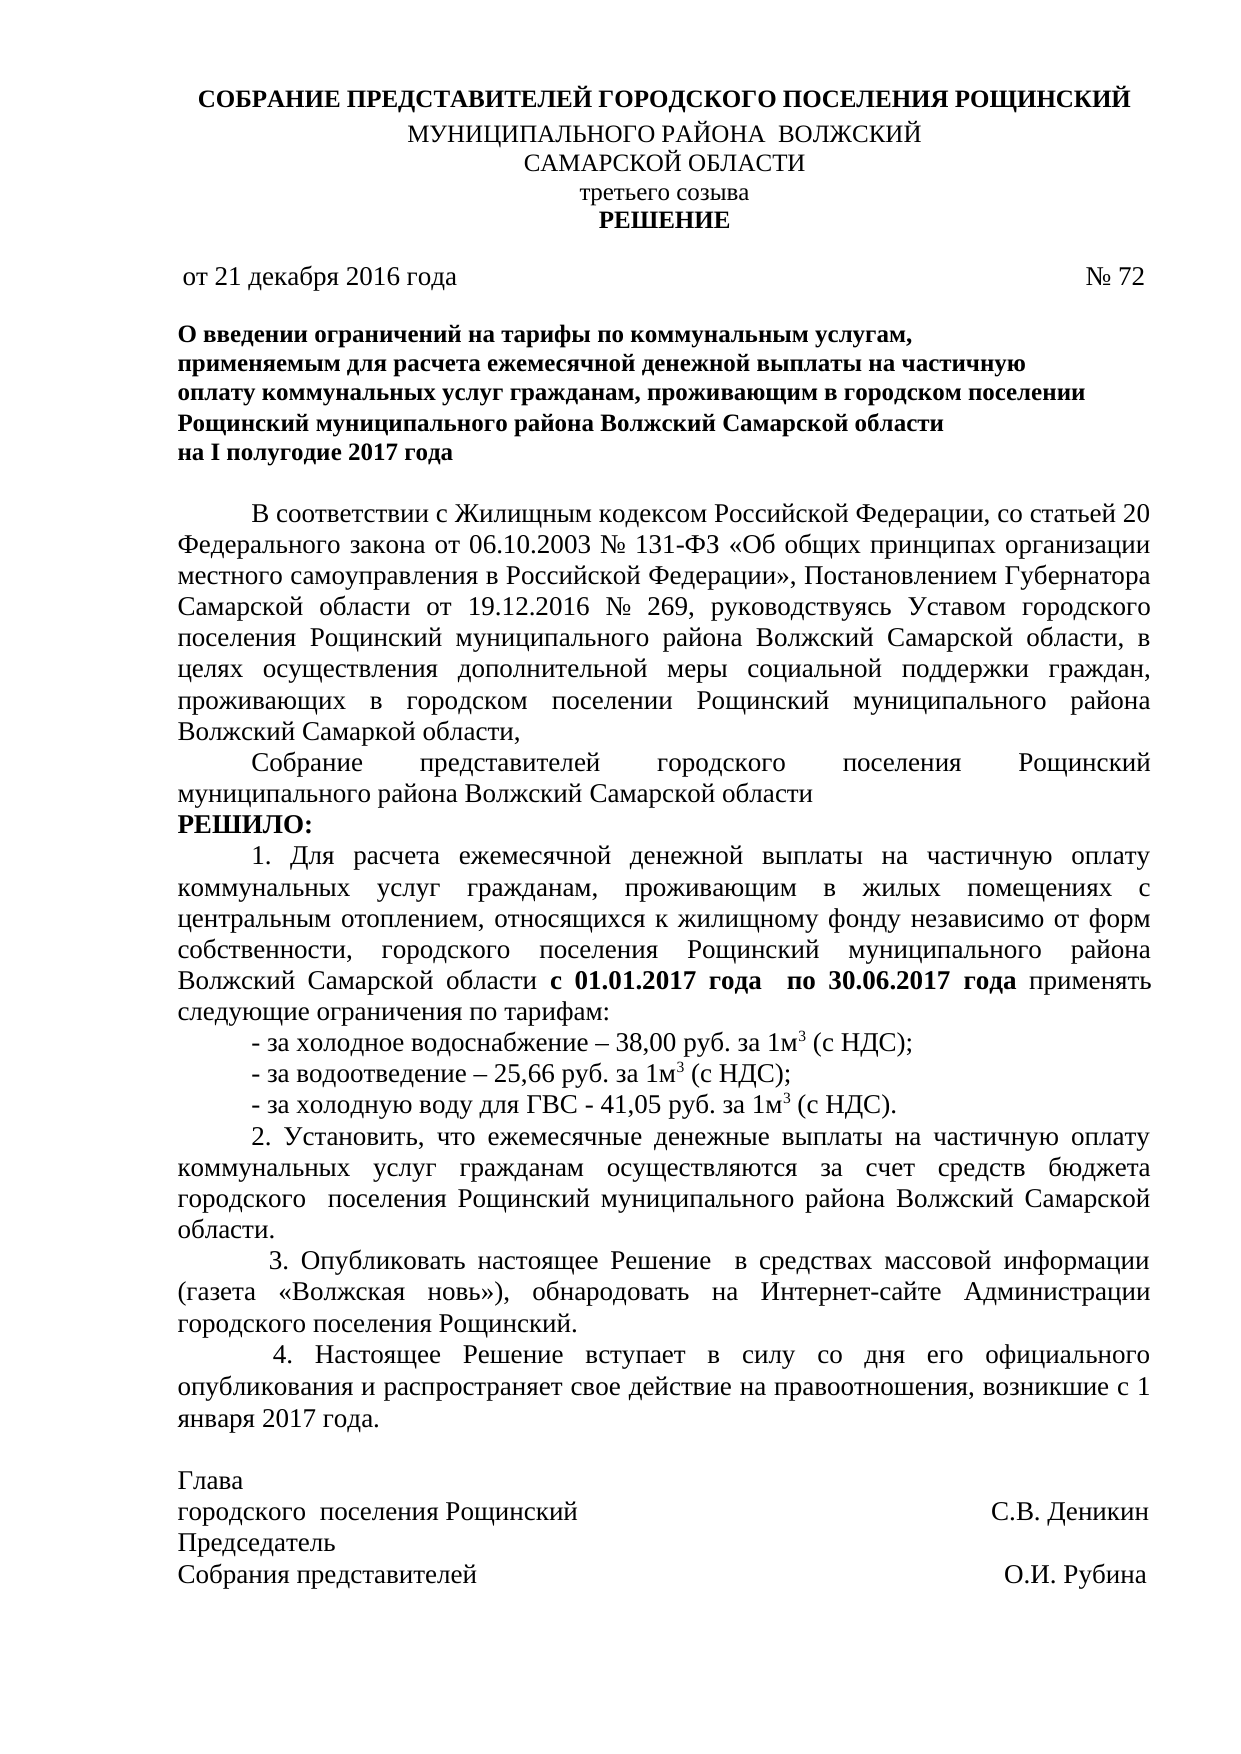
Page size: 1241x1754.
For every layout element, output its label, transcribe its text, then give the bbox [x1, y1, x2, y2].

text - за холодное водоснабжение – 38,00 руб. за 1м3 (с НДС); [177, 1026, 1152, 1057]
text МУНИЦИПАЛЬНОГО РАЙОНА ВОЛЖСКИЙ [177, 119, 1152, 148]
text на I полугодие 2017 года [177, 437, 1152, 466]
text Собрания представителей О.И. Рубина [177, 1558, 1152, 1589]
text О введении ограничений на тарифы по коммунальным услугам, [177, 319, 1152, 348]
text третьего созыва [177, 177, 1152, 205]
text применяемым для расчета ежемесячной денежной выплаты на частичную [177, 348, 1152, 377]
text - за холодную воду для ГВС - 41,05 руб. за 1м3 (с НДС). [177, 1089, 1152, 1120]
text 3. Опубликовать настоящее Решение в средствах массовой информации (газета «Волжская новь»), обнародовать на Интернет-сайте Администрации городского поселения Рощинский. [177, 1244, 1152, 1338]
text - за водоотведение – 25,66 руб. за 1м3 (с НДС); [177, 1057, 1152, 1089]
text Глава [177, 1464, 1152, 1495]
text от 21 декабря 2016 года № 72 [177, 260, 1152, 291]
text 4. Настоящее Решение вступает в силу со дня его официального опубликования и распространяет свое действие на правоотношения, возникшие с 1 января 2017 года. [177, 1338, 1152, 1433]
text САМАРСКОЙ ОБЛАСТИ [177, 148, 1152, 177]
text городского поселения Рощинский С.В. Деникин [177, 1495, 1152, 1527]
text Председатель [177, 1527, 1152, 1558]
text В соответствии с Жилищным кодексом Российской Федерации, со статьей 20 Федерального закона от 06.10.2003 № 131-ФЗ «Об общих принципах организации местного самоуправления в Российской Федерации», Постановлением Губернатора Самарской области от 19.12.2016 № 269, руководствуясь Уставом городского поселения Рощинский муниципального района Волжский Самарской области, в целях осуществления дополнительной меры социальной поддержки граждан, проживающих в городском поселении Рощинский муниципального района Волжский Самаркой области, [177, 497, 1152, 746]
text оплату коммунальных услуг гражданам, проживающим в городском поселении Рощинский муниципального района Волжский Самарской области [177, 377, 1152, 437]
text Собрание представителей городского поселения Рощинский муниципального района Волжский Самарской области [177, 746, 1152, 808]
text СОБРАНИЕ ПРЕДСТАВИТЕЛЕЙ ГОРОДСКОГО ПОСЕЛЕНИЯ РОЩИНСКИЙ [177, 84, 1152, 113]
text РЕШЕНИЕ [177, 205, 1152, 234]
text РЕШИЛО: [177, 808, 1152, 839]
text 2. Установить, что ежемесячные денежные выплаты на частичную оплату коммунальных услуг гражданам осуществляются за счет средств бюджета городского поселения Рощинский муниципального района Волжский Самарской области. [177, 1120, 1152, 1244]
text 1. Для расчета ежемесячной денежной выплаты на частичную оплату коммунальных услуг гражданам, проживающим в жилых помещениях с центральным отоплением, относящихся к жилищному фонду независимо от форм собственности, городского поселения Рощинский муниципального района Волжский Самарской области с 01.01.2017 года по 30.06.2017 года применять следующие ограничения по тарифам: [177, 839, 1152, 1026]
